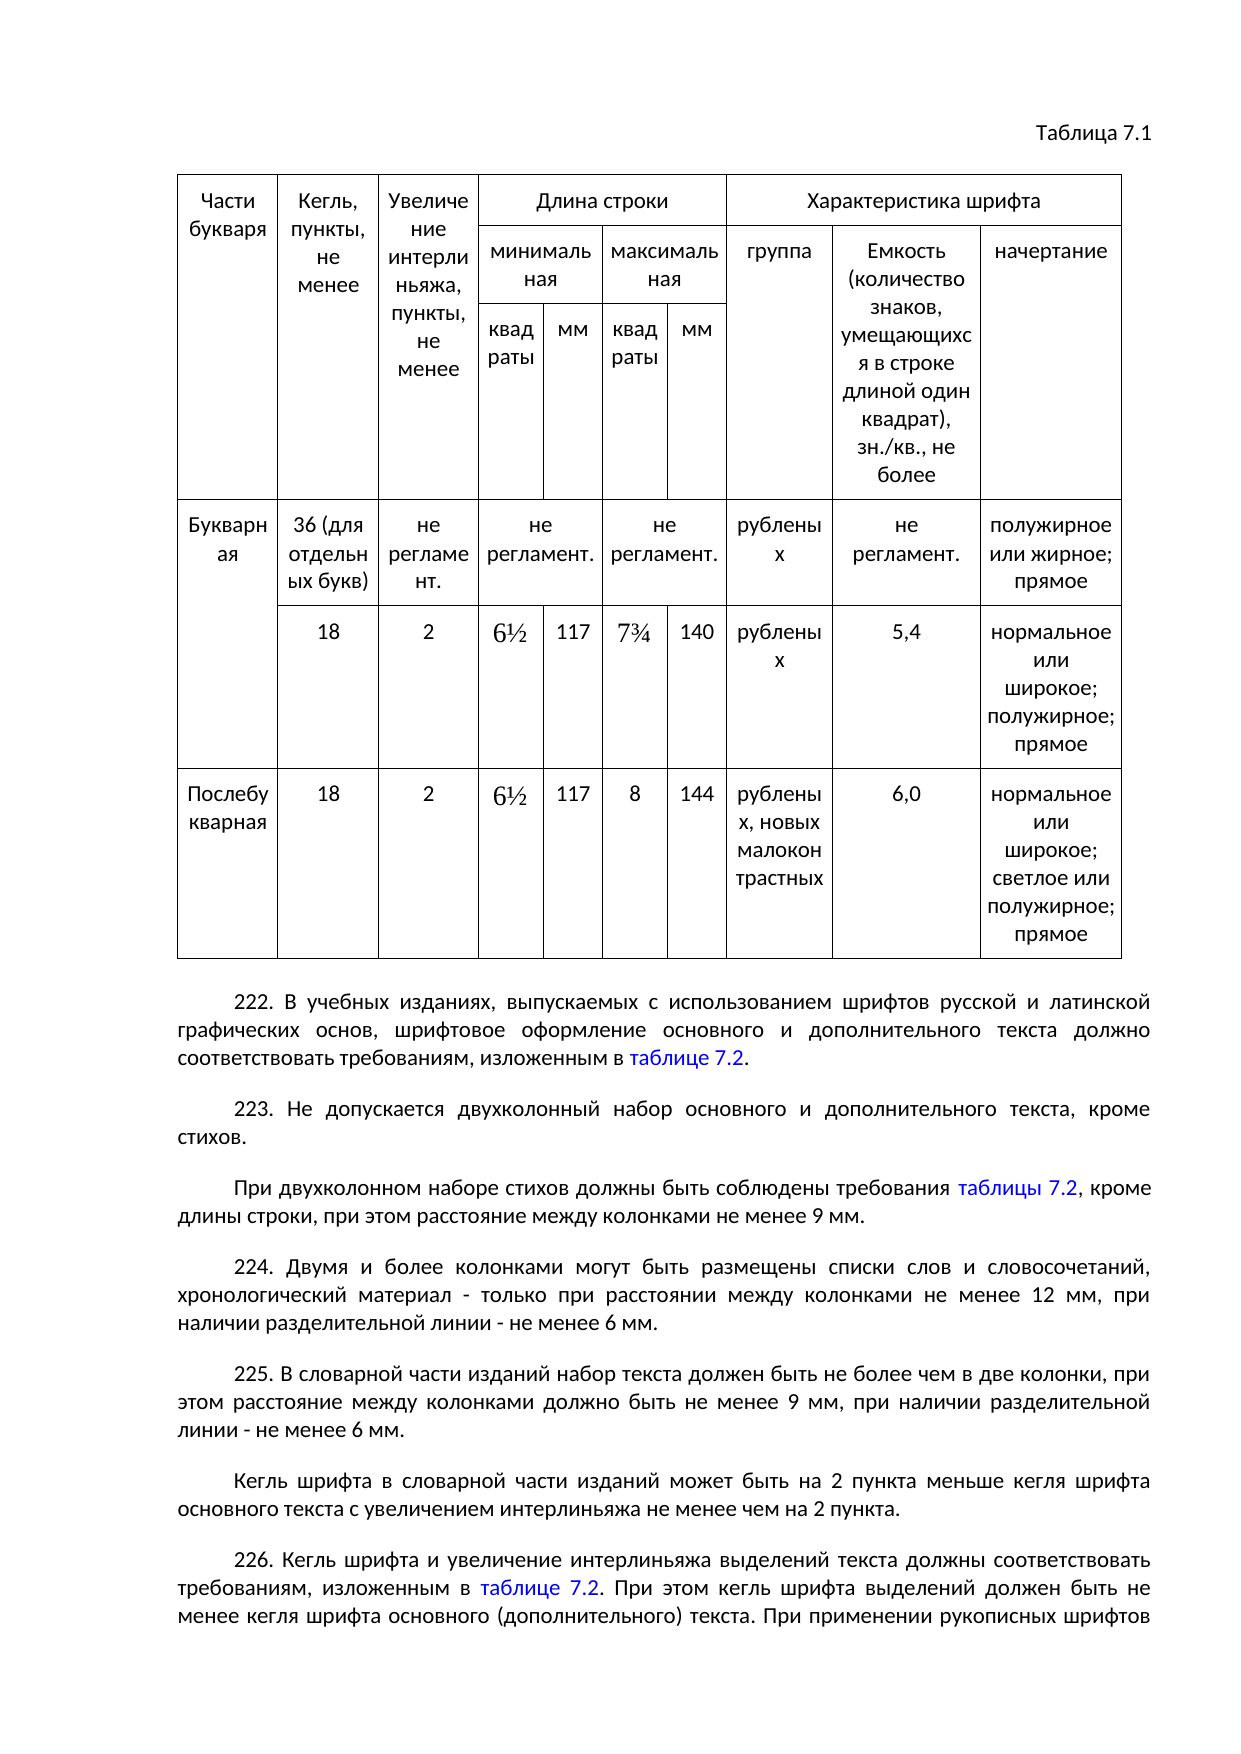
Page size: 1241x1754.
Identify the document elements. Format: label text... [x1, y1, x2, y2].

table_cell квадраты [479, 304, 543, 499]
table_header Длина строки [479, 175, 726, 224]
table_cell нормальное или широкое; полужирное; прямое [981, 606, 1121, 768]
table_cell мм [544, 304, 602, 499]
table_cell начертание [981, 226, 1121, 499]
table_cell 18 [278, 606, 378, 768]
table_header Характеристика шрифта [727, 175, 1121, 224]
table_cell 18 [278, 769, 378, 958]
text 222. В учебных изданиях, выпускаемых с использованием шрифтов русской и латинской графических основ, шрифтовое оформление основного и дополнительного текста должно соответствовать требованиям, изложенным в таблице 7.2. [177, 987, 1152, 1071]
text Кегль шрифта в словарной части изданий может быть на 2 пункта меньше кегля шрифта основного текста с увеличением интерлиньяжа не менее чем на 2 пункта. [177, 1466, 1152, 1522]
table_header Части букваря [178, 175, 277, 499]
table_cell 8 [603, 769, 667, 958]
table_cell группа [727, 226, 832, 499]
table_cell 144 [668, 769, 726, 958]
table_cell не регламент. [479, 500, 602, 605]
table_cell не регламент. [379, 500, 478, 605]
table_cell 140 [668, 606, 726, 768]
table_header Кегль, пункты, не менее [278, 175, 378, 499]
table_cell рубленых [727, 500, 832, 605]
text 225. В словарной части изданий набор текста должен быть не более чем в две колонки, при этом расстояние между колонками должно быть не менее 9 мм, при наличии разделительной линии - не менее 6 мм. [177, 1359, 1152, 1443]
table_cell [479, 769, 543, 958]
table_cell 2 [379, 606, 478, 768]
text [177, 1545, 1152, 1629]
table_cell минимальная [479, 226, 602, 303]
text Таблица 7.1 [177, 118, 1152, 146]
text 223. Не допускается двухколонный набор основного и дополнительного текста, кроме стихов. [177, 1094, 1152, 1150]
table_cell 36 (для отдельных букв) [278, 500, 378, 605]
table_cell 5,4 [833, 606, 980, 768]
table_cell максимальная [603, 226, 726, 303]
table_cell 2 [379, 769, 478, 958]
table_cell полужирное или жирное; прямое [981, 500, 1121, 605]
table_cell нормальное или широкое; светлое или полужирное; прямое [981, 769, 1121, 958]
text При двухколонном наборе стихов должны быть соблюдены требования таблицы 7.2, кроме длины строки, при этом расстояние между колонками не менее 9 мм. [177, 1173, 1152, 1229]
table_cell 117 [544, 606, 602, 768]
table_header Увеличение интерлиньяжа, пункты, не менее [379, 175, 478, 499]
table_cell не регламент. [833, 500, 980, 605]
text 224. Двумя и более колонками могут быть размещены списки слов и словосочетаний, хронологический материал - только при расстоянии между колонками не менее 12 мм, при наличии разделительной линии - не менее 6 мм. [177, 1252, 1152, 1336]
table_cell квадраты [603, 304, 667, 499]
table_cell не регламент. [603, 500, 726, 605]
table_cell рубленых [727, 606, 832, 768]
table_cell 6,0 [833, 769, 980, 958]
table_cell Емкость (количество знаков, умещающихся в строке длиной один квадрат), зн./кв., не более [833, 226, 980, 499]
table_cell рубленых, новых малоконтрастных [727, 769, 832, 958]
table_cell [603, 606, 667, 768]
table_cell 117 [544, 769, 602, 958]
table_cell мм [668, 304, 726, 499]
table_cell Послебукварная [178, 769, 277, 958]
table_cell Букварная [178, 500, 277, 768]
table_cell [479, 606, 543, 768]
